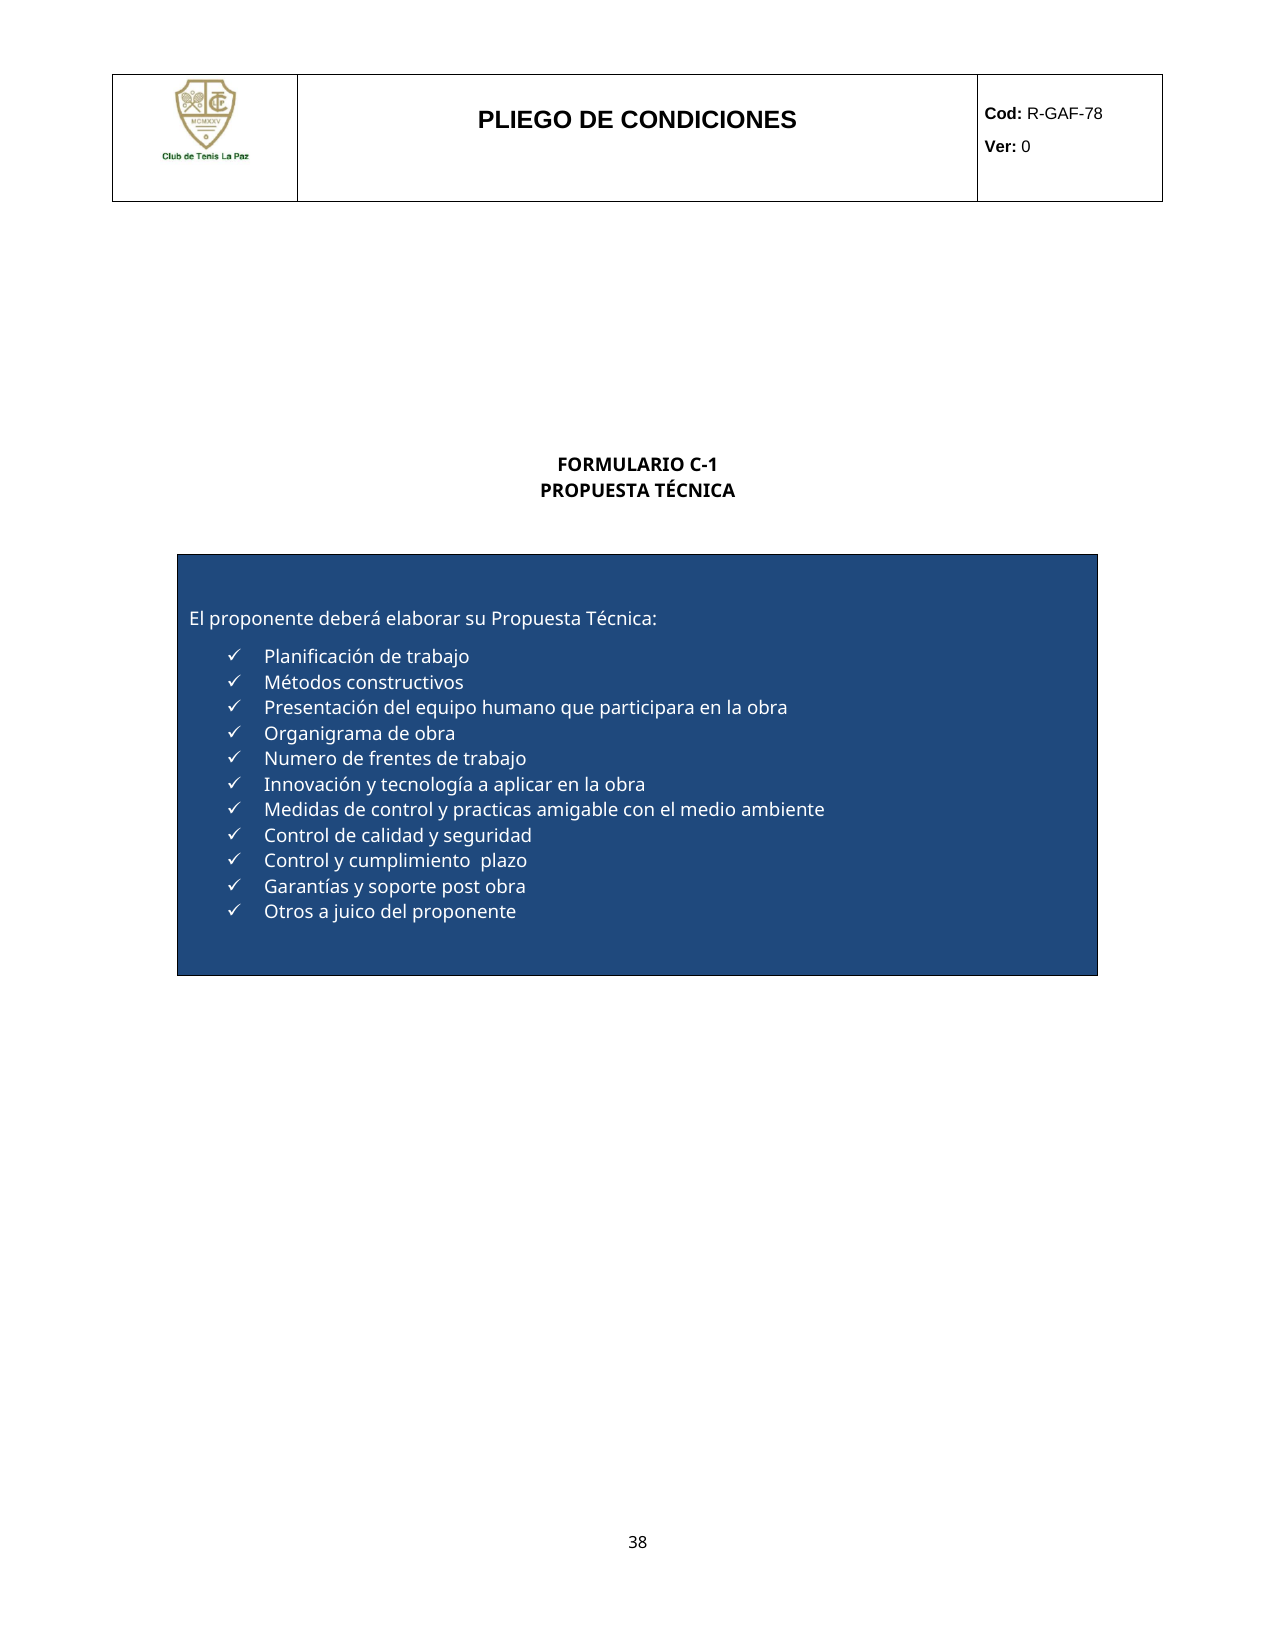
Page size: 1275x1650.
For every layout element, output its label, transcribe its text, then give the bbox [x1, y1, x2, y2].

text FORMULARIO C-1 [177, 452, 1098, 477]
picture [160, 75, 251, 165]
text PROPUESTA TÉCNICA [177, 477, 1098, 503]
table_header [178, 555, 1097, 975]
